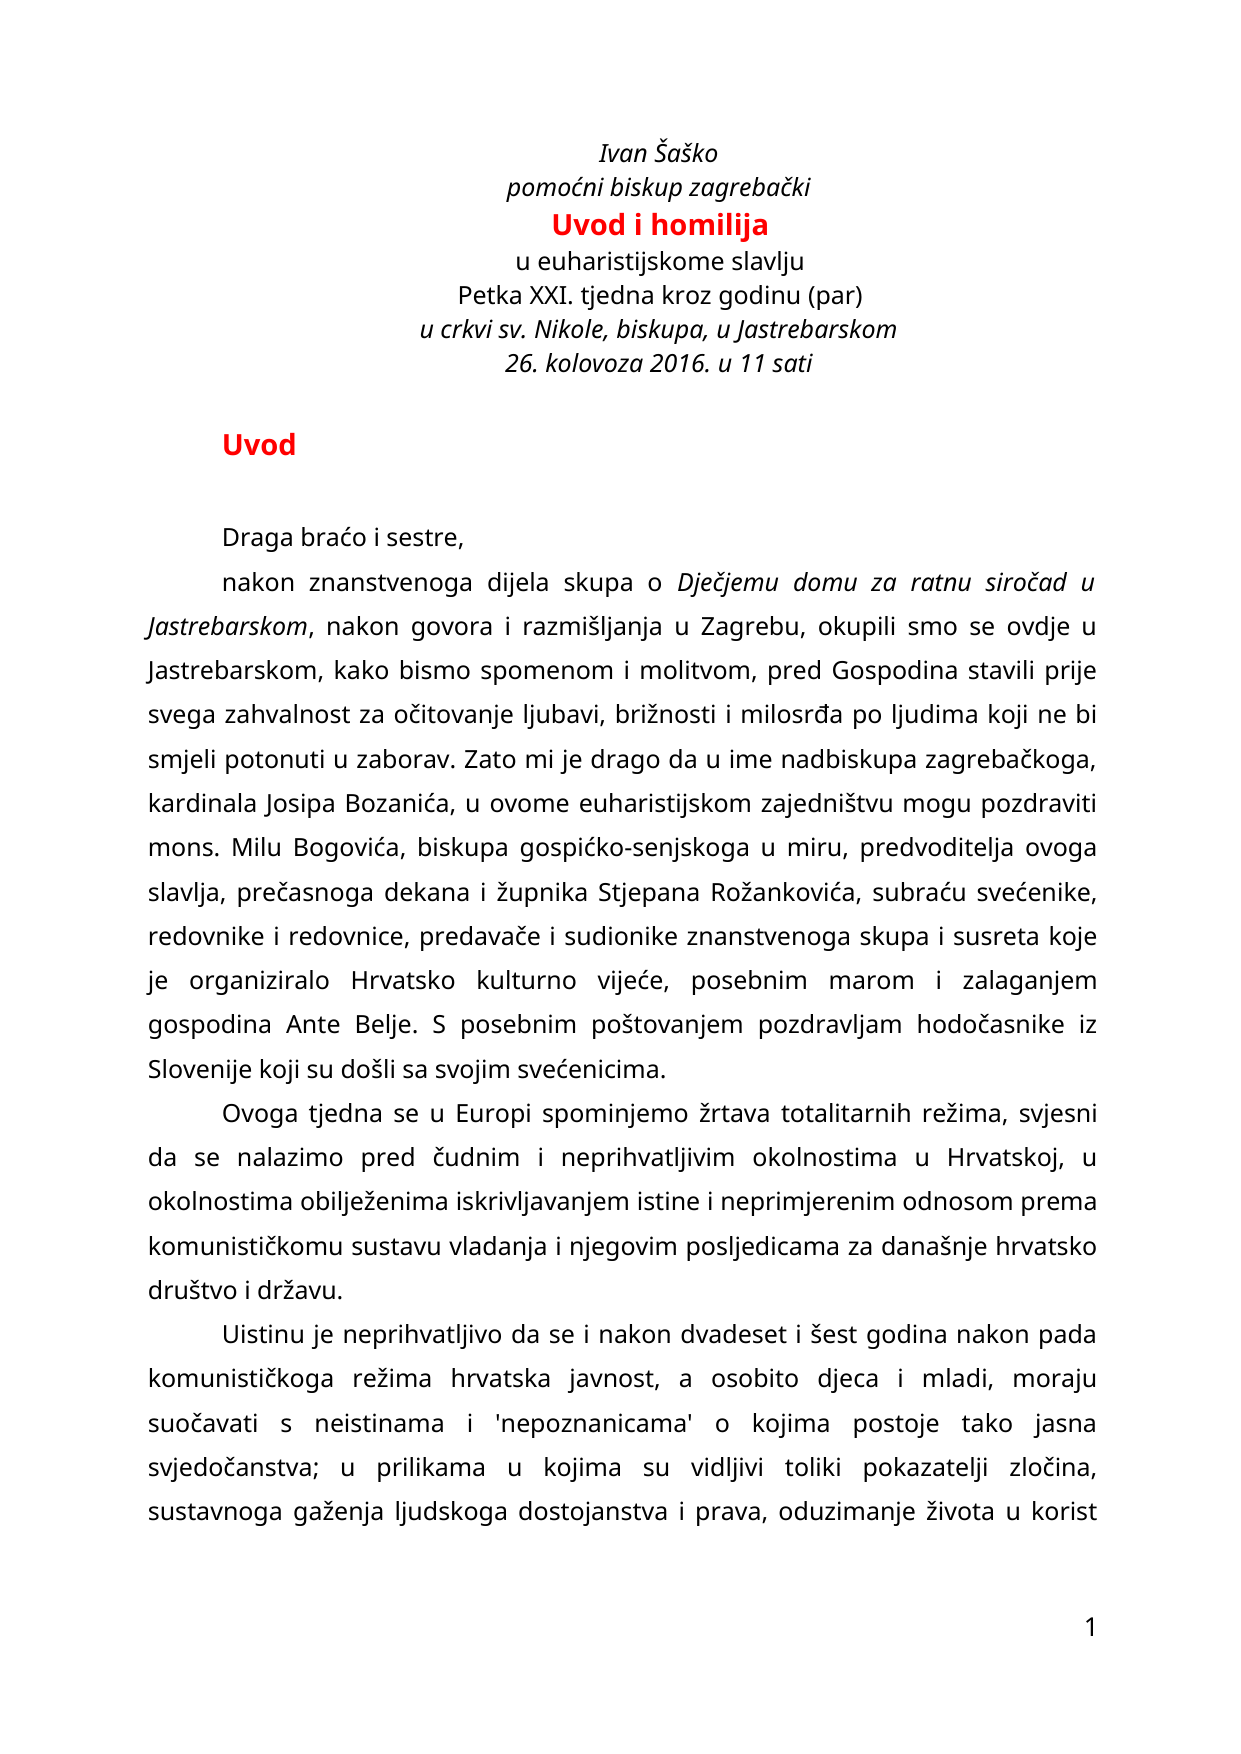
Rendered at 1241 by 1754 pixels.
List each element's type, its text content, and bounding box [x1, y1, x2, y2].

text Uvod i homilija [148, 204, 1098, 244]
text nakon znanstvenoga dijela skupa o Dječjemu domu za ratnu siročad u Jastrebarskom, nakon govora i razmišljanja u Zagrebu, okupili smo se ovdje u Jastrebarskom, kako bismo spomenom i molitvom, pred Gospodina stavili prije svega zahvalnost za očitovanje ljubavi, brižnosti i milosrđa po ljudima koji ne bi smjeli potonuti u zaborav. Zato mi je drago da u ime nadbiskupa zagrebačkoga, kardinala Josipa Bozanića, u ovome euharistijskom zajedništvu mogu pozdraviti mons. Milu Bogovića, biskupa gospićko-senjskoga u miru, predvoditelja ovoga slavlja, prečasnoga dekana i župnika Stjepana Rožankovića, subraću svećenike, redovnike i redovnice, predavače i sudionike znanstvenoga skupa i susreta koje je organiziralo Hrvatsko kulturno vijeće, posebnim marom i zalaganjem gospodina Ante Belje. S posebnim poštovanjem pozdravljam hodočasnike iz Slovenije koji su došli sa svojim svećenicima. [148, 564, 1098, 1085]
text Ivan Šaško [148, 136, 1098, 170]
text pomoćni biskup zagrebački [148, 170, 1098, 204]
text Draga braćo i sestre, [148, 520, 1098, 554]
text u crkvi sv. Nikole, biskupa, u Jastrebarskom [148, 312, 1098, 346]
text Uvod [148, 424, 1098, 464]
text Petka XXI. tjedna kroz godinu (par) [148, 278, 1098, 312]
text 26. kolovoza 2016. u 11 sati [148, 346, 1098, 380]
text u euharistijskome slavlju [148, 244, 1098, 278]
text Ovoga tjedna se u Europi spominjemo žrtava totalitarnih režima, svjesni da se nalazimo pred čudnim i neprihvatljivim okolnostima u Hrvatskoj, u okolnostima obilježenima iskrivljavanjem istine i neprimjerenim odnosom prema komunističkomu sustavu vladanja i njegovim posljedicama za današnje hrvatsko društvo i državu. [148, 1096, 1098, 1307]
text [148, 1317, 1098, 1528]
